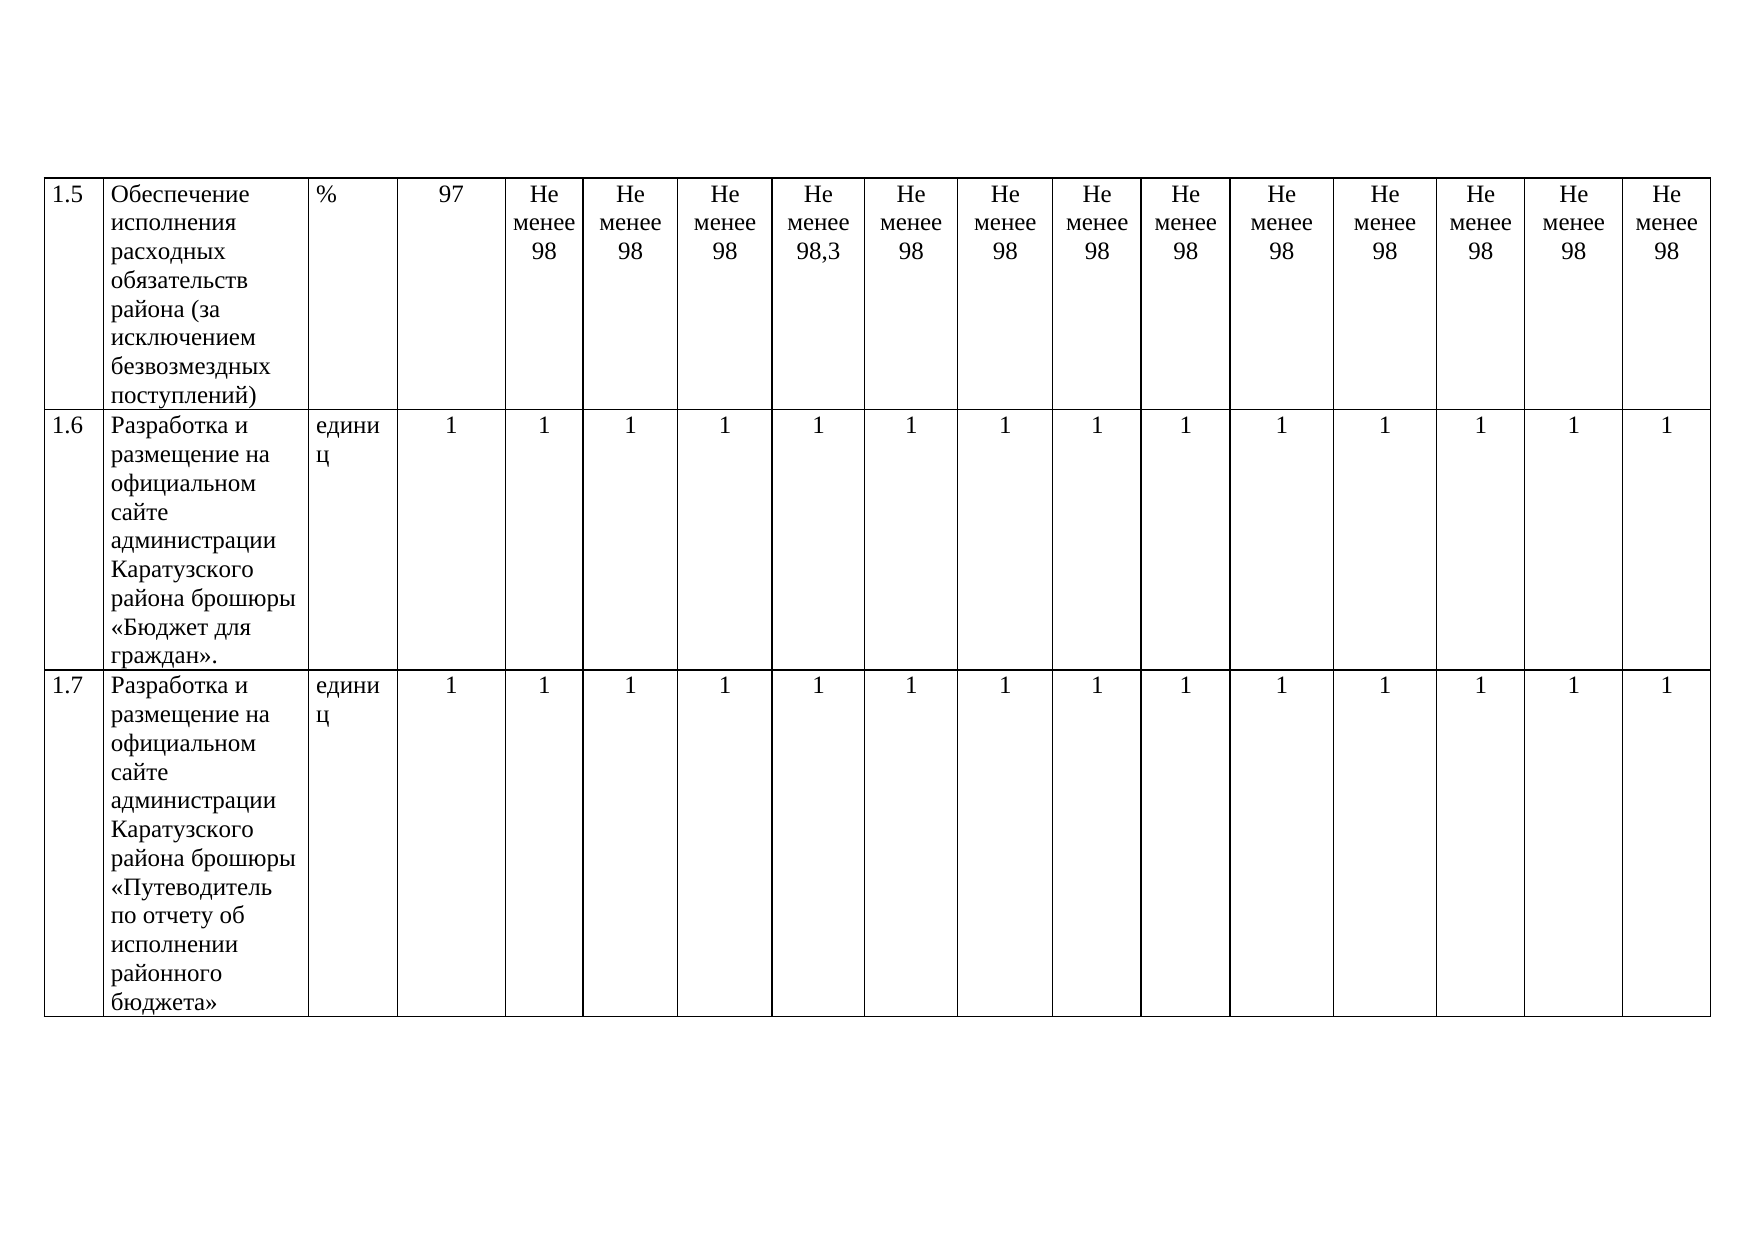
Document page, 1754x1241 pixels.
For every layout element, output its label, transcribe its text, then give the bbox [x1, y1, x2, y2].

table_cell 1 [773, 671, 864, 1016]
table_cell 1 [958, 671, 1052, 1016]
table_cell 1 [773, 410, 864, 669]
table_cell 1 [1623, 410, 1710, 669]
table_cell 1 [398, 671, 505, 1016]
table_cell 1 [506, 671, 582, 1016]
table_cell 1 [678, 410, 771, 669]
table_cell 1 [1231, 671, 1333, 1016]
table_cell Не менее 98 [1142, 179, 1229, 409]
table_cell 1 [958, 410, 1052, 669]
table_cell Разработка и размещение на официальном сайте администрации Каратузского района брошюры «Бюджет для граждан». [104, 410, 308, 669]
table_cell Не менее 98 [958, 179, 1052, 409]
table_cell 1 [1053, 410, 1140, 669]
table_cell 1 [1437, 410, 1524, 669]
table_cell 1 [506, 410, 582, 669]
table_cell 97 [398, 179, 505, 409]
table_cell Не менее 98 [1231, 179, 1333, 409]
table_cell 1 [1437, 671, 1524, 1016]
table_cell Не менее 98 [1334, 179, 1436, 409]
table_cell 1 [865, 671, 957, 1016]
table_cell 1 [1525, 410, 1622, 669]
table_cell Не менее 98 [1525, 179, 1622, 409]
table_cell Не менее 98,3 [773, 179, 864, 409]
table_cell 1 [1623, 671, 1710, 1016]
table_cell 1 [1525, 671, 1622, 1016]
table_cell Не менее 98 [584, 179, 677, 409]
table_cell 1 [1053, 671, 1140, 1016]
table_cell Не менее 98 [1623, 179, 1710, 409]
table_cell 1 [678, 671, 771, 1016]
table_cell 1 [865, 410, 957, 669]
table_cell Не менее 98 [1053, 179, 1140, 409]
table_cell единиц [309, 671, 397, 1016]
table_cell 1.5 [45, 179, 103, 409]
table_cell единиц [309, 410, 397, 669]
table_cell Не менее 98 [506, 179, 582, 409]
table_cell 1 [398, 410, 505, 669]
table_cell 1 [584, 410, 677, 669]
table_cell 1.6 [45, 410, 103, 669]
table_cell 1 [1334, 410, 1436, 669]
table_cell 1 [1231, 410, 1333, 669]
table_cell Не менее 98 [1437, 179, 1524, 409]
table_cell 1 [1334, 671, 1436, 1016]
table_cell Не менее 98 [678, 179, 771, 409]
table_cell % [309, 179, 397, 409]
table_cell 1 [1142, 410, 1229, 669]
table_cell 1.7 [45, 671, 103, 1016]
table_cell Обеспечение исполнения расходных обязательств района (за исключением безвозмездных поступлений) [104, 179, 308, 409]
table_cell Разработка и размещение на официальном сайте администрации Каратузского района брошюры «Путеводитель по отчету об исполнении районного бюджета» [104, 671, 308, 1016]
table_cell 1 [584, 671, 677, 1016]
table_cell 1 [1142, 671, 1229, 1016]
table_cell Не менее 98 [865, 179, 957, 409]
